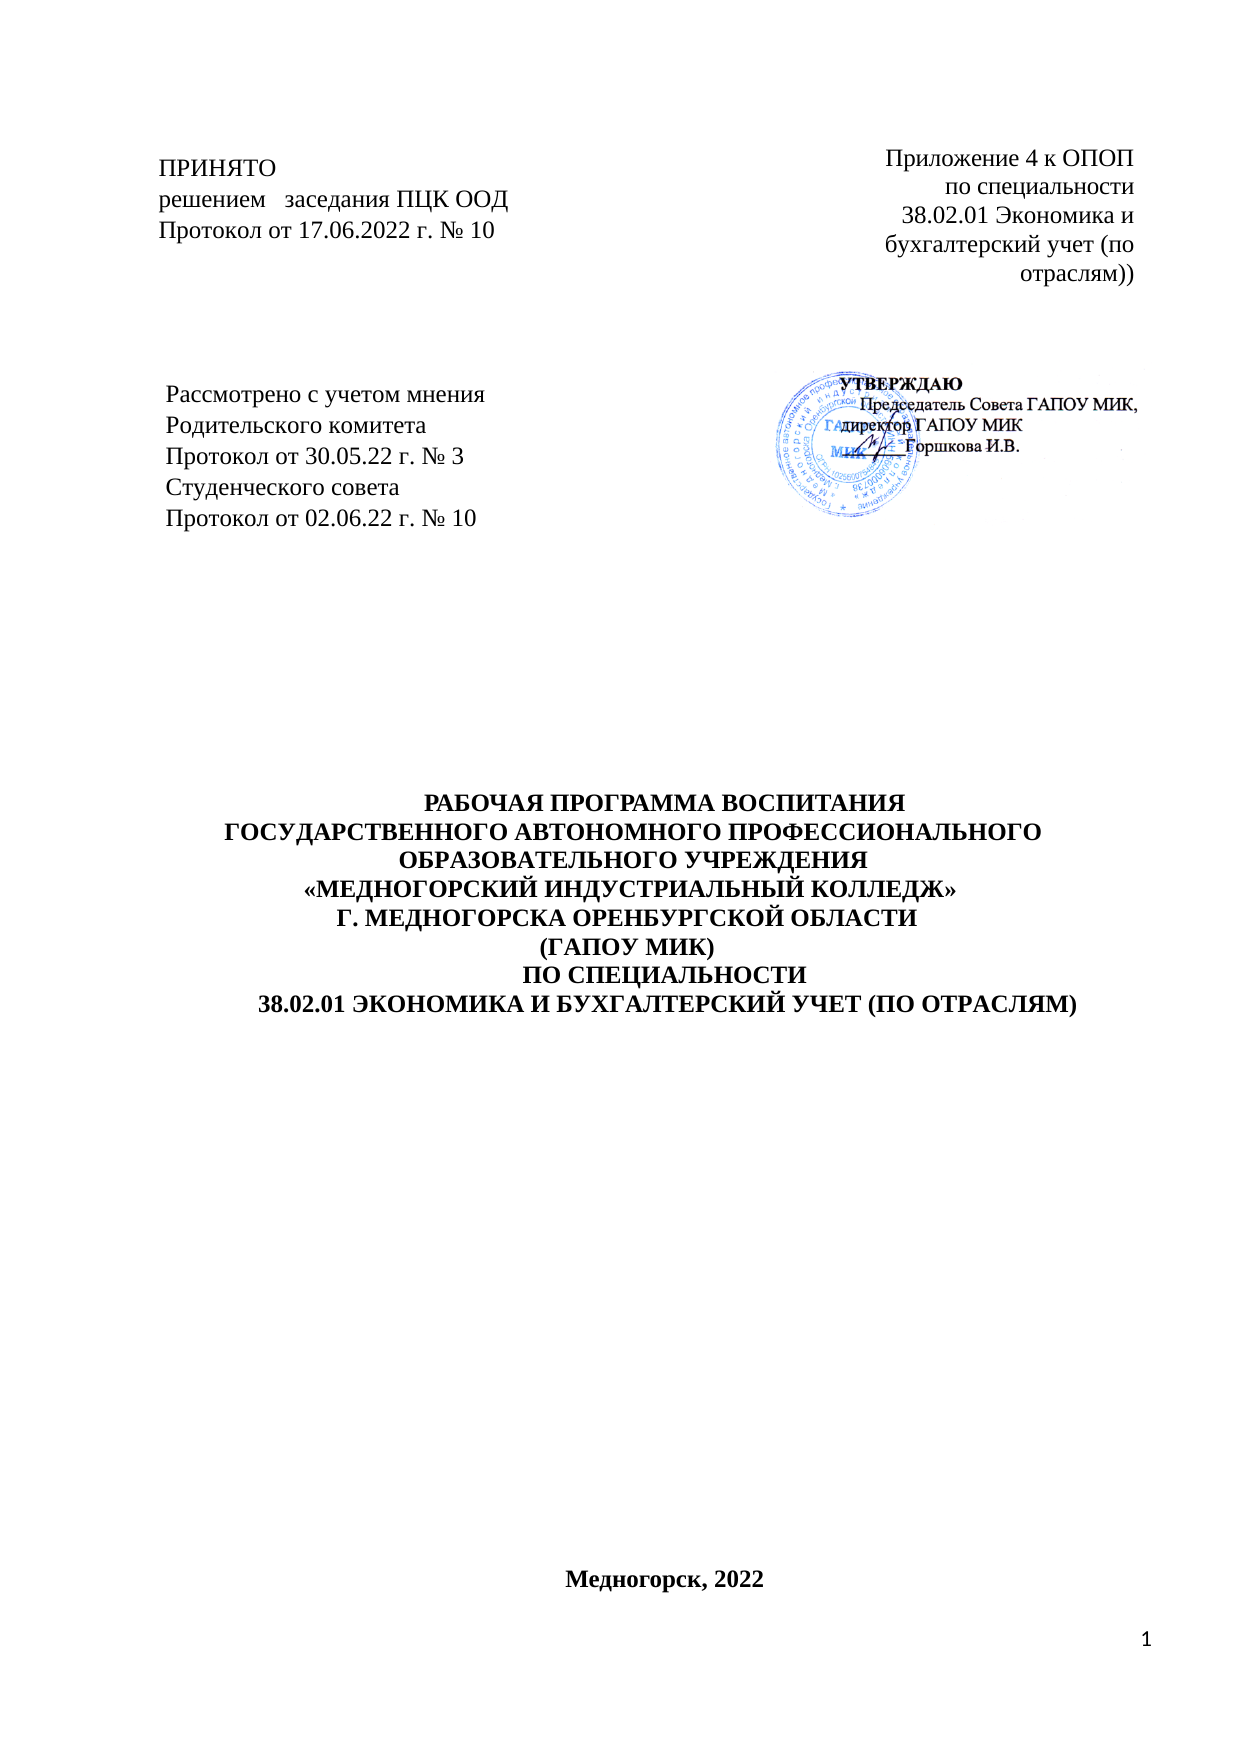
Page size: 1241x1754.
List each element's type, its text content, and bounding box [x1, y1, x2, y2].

text РАБОЧАЯ ПРОГРАММА ВОСПИТАНИЯ [177, 788, 1152, 817]
text 38.02.01 ЭКОНОМИКА И БУХГАЛТЕРСКИЙ УЧЕТ (ПО ОТРАСЛЯМ) [177, 989, 1152, 1018]
text г. МЕДНОГОРСКА ОРЕНБУРГСКОЙ ОБЛАСТИ [102, 903, 1152, 932]
text ПО СПЕЦИАЛЬНОСТИ [177, 961, 1152, 989]
text (ГАПОУ МИК) [102, 932, 1152, 961]
text «МЕДНОГОРСКИЙ ИНДУСТРИАЛЬНЫЙ КОЛЛЕДЖ» [102, 874, 1152, 903]
text Медногорск, 2022 [177, 1564, 1152, 1593]
picture [758, 348, 1152, 530]
text ОБРАЗОВАТЕЛЬНОГО УЧРЕЖДЕНИЯ [102, 846, 1152, 874]
text ГОСУДАРСТВЕННОГО АВТОНОМНОГО ПРОФЕССИОНАЛЬНОГО [102, 817, 1152, 846]
